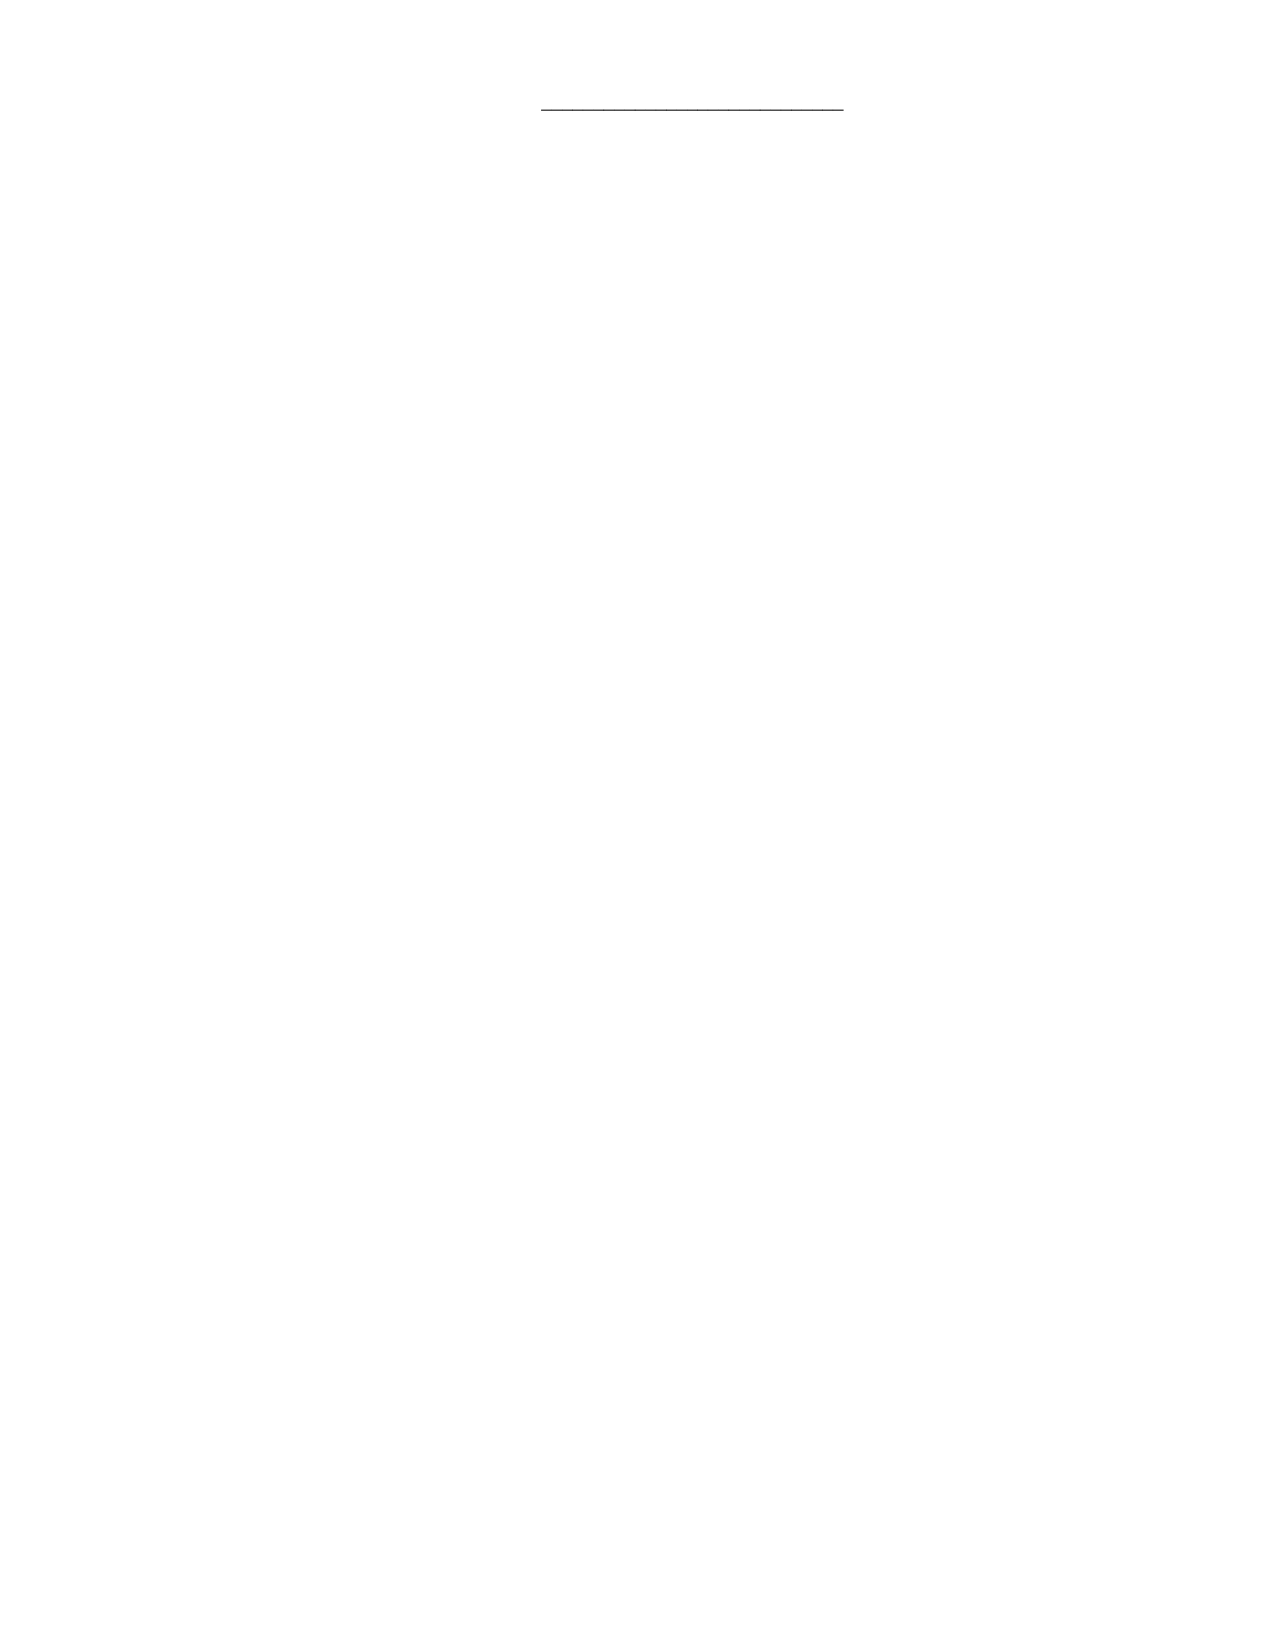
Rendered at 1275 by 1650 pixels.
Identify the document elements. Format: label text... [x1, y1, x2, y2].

text _____________________________ [94, 89, 1216, 113]
